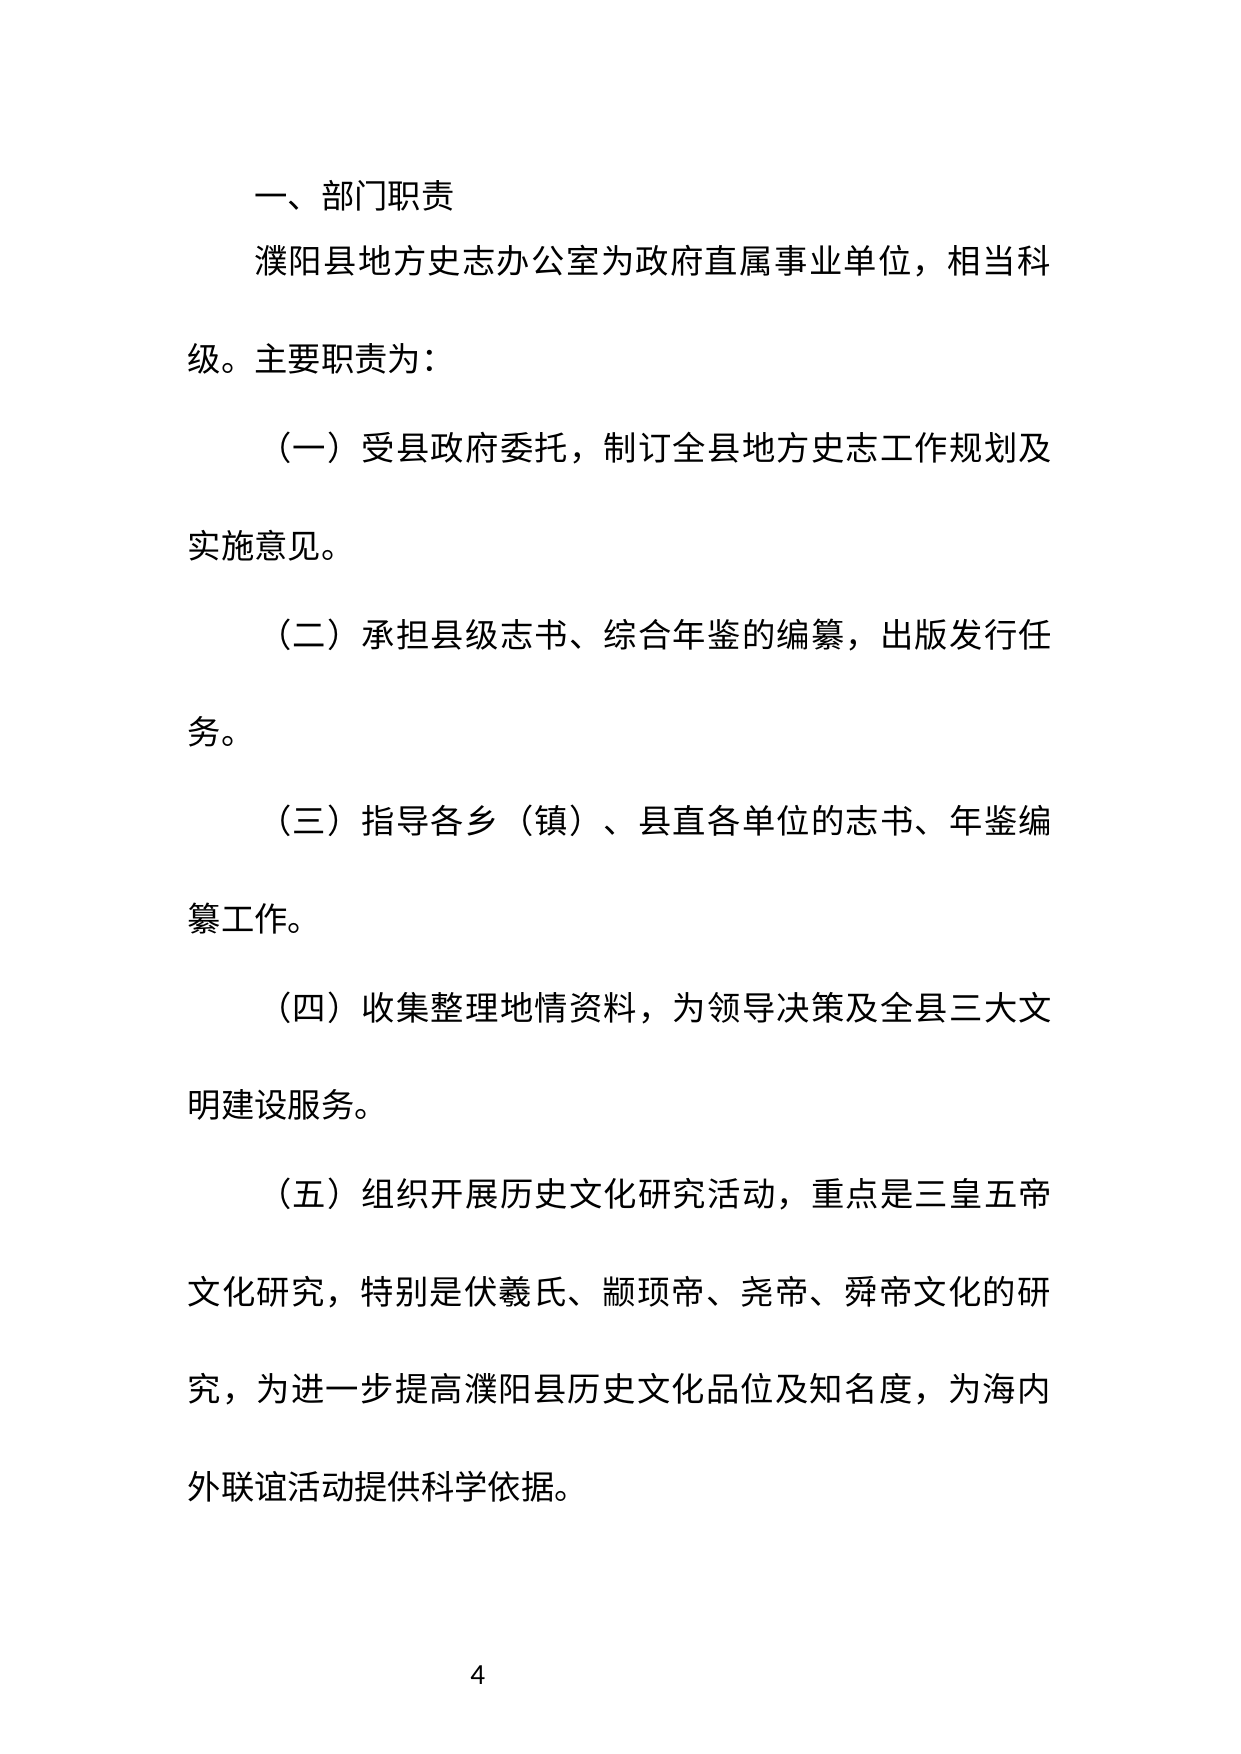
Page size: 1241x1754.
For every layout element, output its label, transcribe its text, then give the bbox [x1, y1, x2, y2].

text （三）指导各乡（镇）、县直各单位的志书、年鉴编纂工作。 [187, 787, 1053, 949]
text （一）受县政府委托，制订全县地方史志工作规划及实施意见。 [187, 413, 1053, 576]
list 部门职责 [187, 162, 1053, 227]
text 濮阳县地方史志办公室为政府直属事业单位，相当科级。主要职责为： [187, 227, 1053, 389]
text （二）承担县级志书、综合年鉴的编纂，出版发行任务。 [187, 600, 1053, 763]
text （四）收集整理地情资料，为领导决策及全县三大文明建设服务。 [187, 973, 1053, 1136]
text （五）组织开展历史文化研究活动，重点是三皇五帝文化研究，特别是伏羲氏、颛顼帝、尧帝、舜帝文化的研究，为进一步提高濮阳县历史文化品位及知名度，为海内外联谊活动提供科学依据。 [187, 1160, 1053, 1517]
